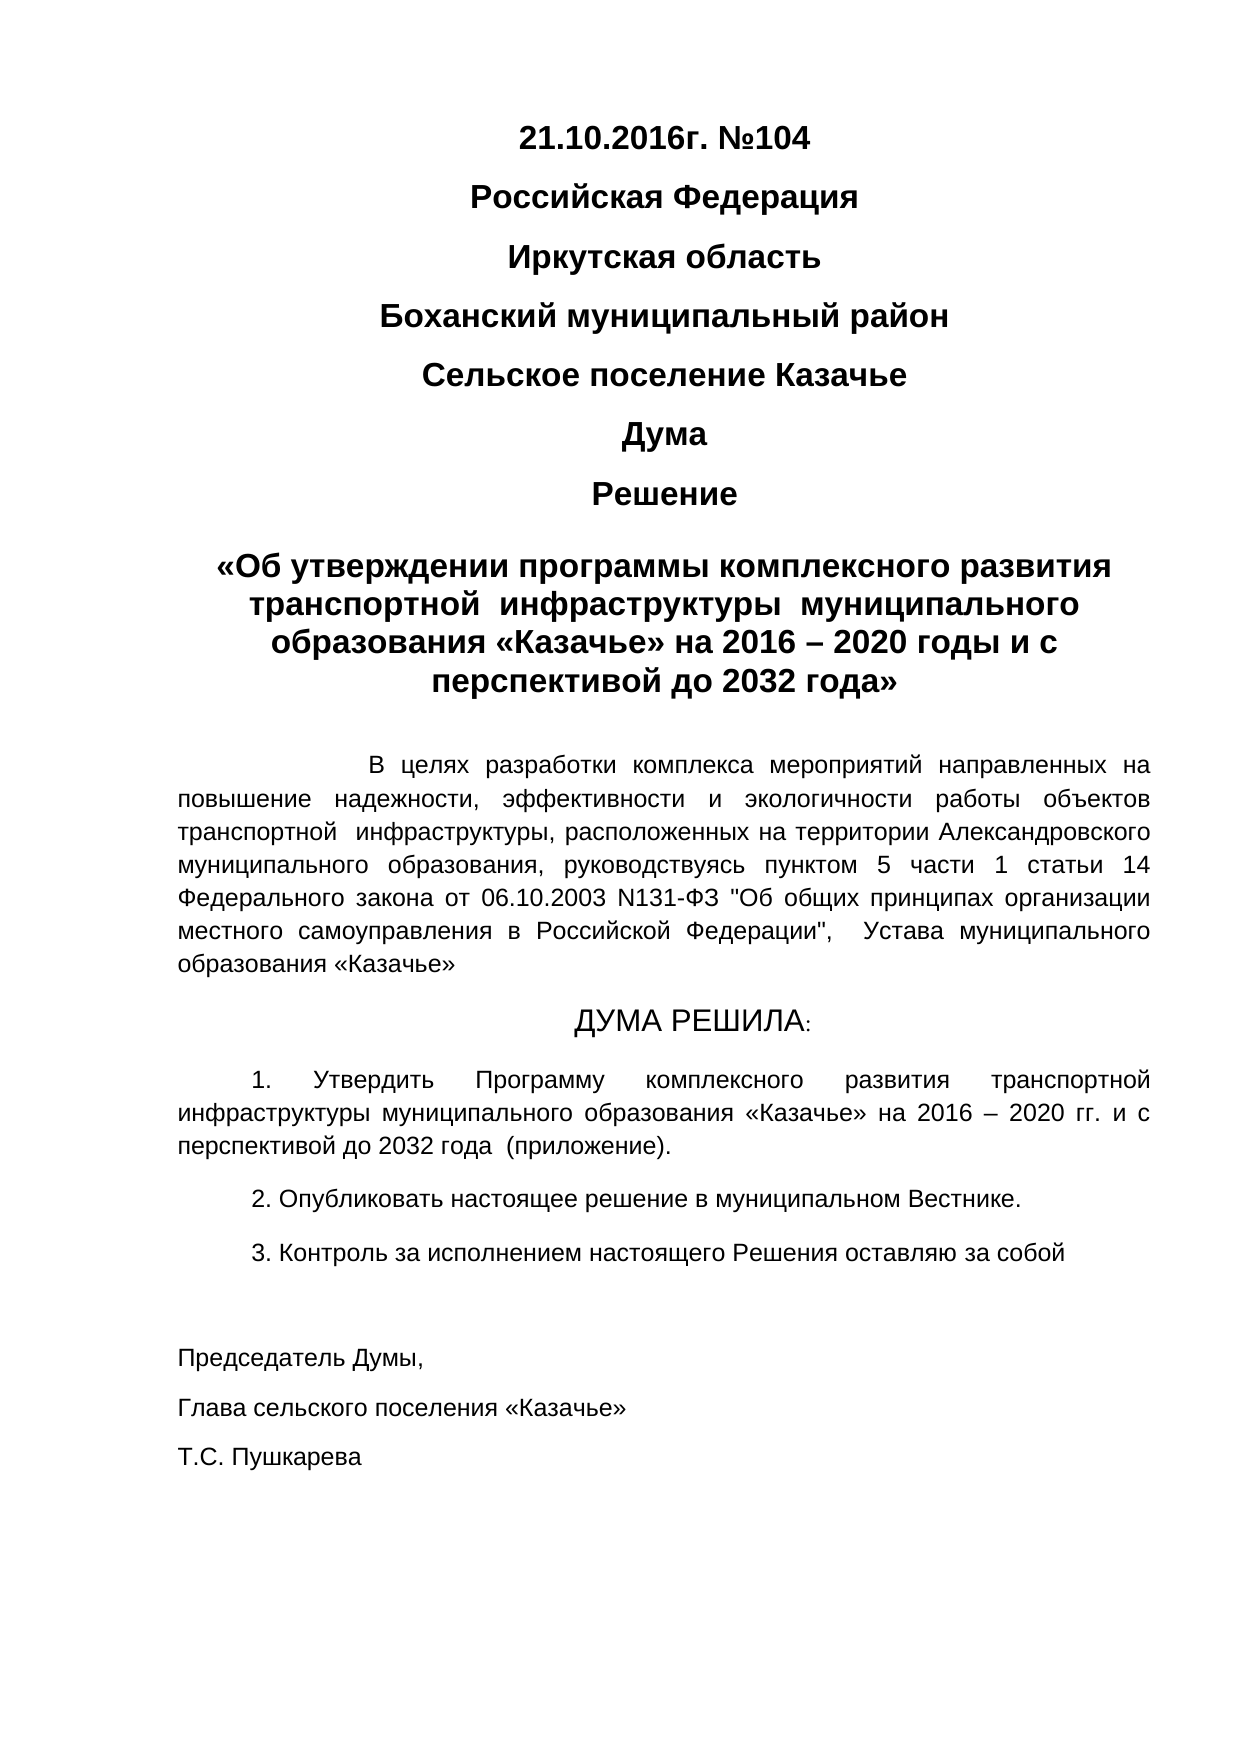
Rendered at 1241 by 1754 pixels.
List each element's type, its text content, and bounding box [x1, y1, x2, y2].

text 21.10.2016г. №104 [177, 118, 1152, 157]
text Российская Федерация [177, 177, 1152, 216]
text Дума [177, 414, 1152, 453]
text 2. Опубликовать настоящее решение в муниципальном Вестнике. [177, 1184, 1152, 1213]
text Председатель Думы, [177, 1343, 1152, 1372]
text 1. Утвердить Программу комплексного развития транспортной инфраструктуры муниципального образования «Казачье» на 2016 – 2020 гг. и с перспективой до 2032 года (приложение). [177, 1064, 1152, 1159]
text В целях разработки комплекса мероприятий направленных на повышение надежности, эффективности и экологичности работы объектов транспортной инфраструктуры, расположенных на территории Александровского муниципального образования, руководствуясь пунктом 5 части 1 статьи 14 Федерального закона от 06.10.2003 N131-ФЗ "Об общих принципах организации местного самоуправления в Российской Федерации", Устава муниципального образования «Казачье» [177, 751, 1152, 977]
text 3. Контроль за исполнением настоящего Решения оставляю за собой [177, 1238, 1152, 1267]
text Т.С. Пушкарева [177, 1442, 1152, 1471]
text транспортной инфраструктуры муниципального образования «Казачье» на 2016 – 2020 годы и с перспективой до 2032 года» [177, 584, 1152, 699]
text Иркутская область [177, 237, 1152, 275]
text Боханский муниципальный район [177, 296, 1152, 334]
text Сельское поселение Казачье [177, 355, 1152, 394]
text Глава сельского поселения «Казачье» [177, 1393, 1152, 1422]
text Решение [177, 474, 1152, 512]
text ДУМА РЕШИЛА: [177, 1002, 1152, 1038]
text «Об утверждении программы комплексного развития [177, 546, 1152, 584]
